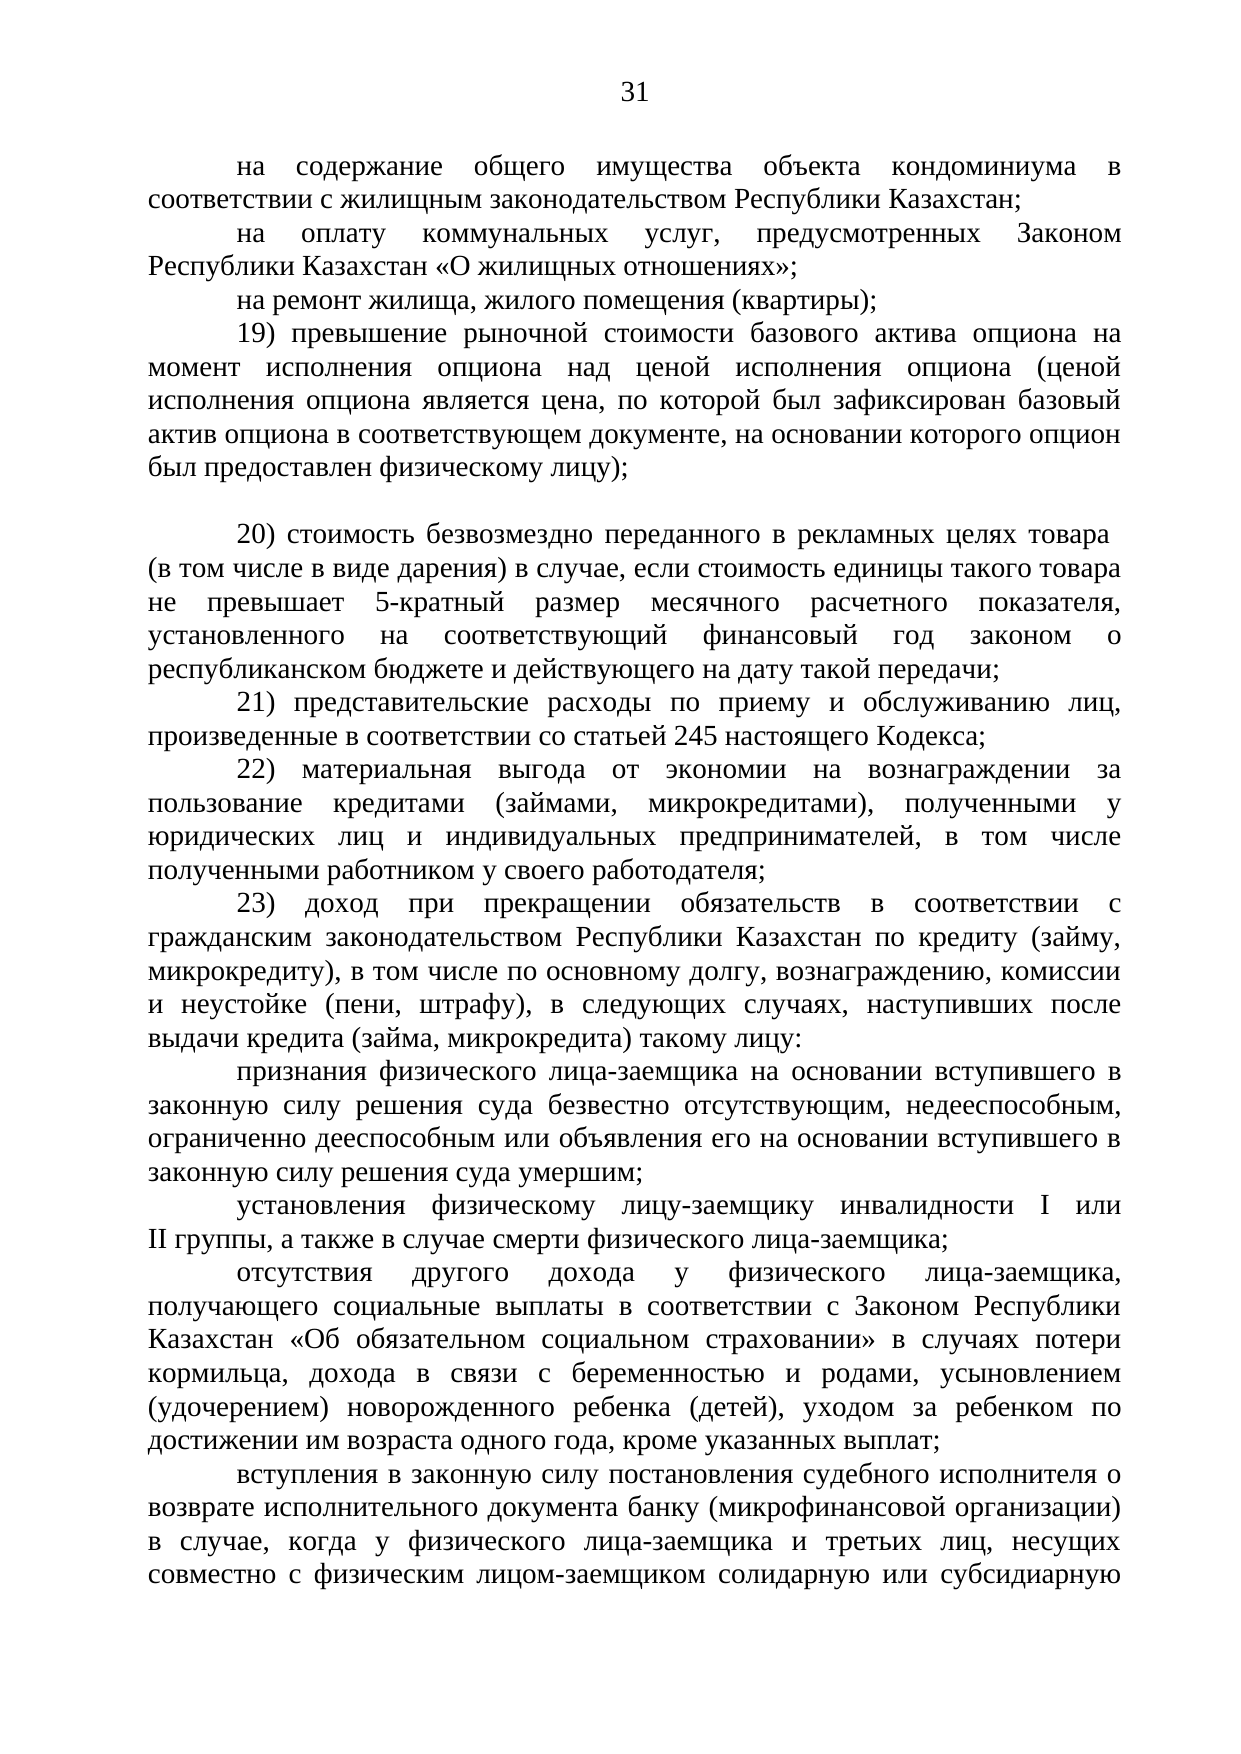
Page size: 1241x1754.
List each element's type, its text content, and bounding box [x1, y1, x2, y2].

text на оплату коммунальных услуг, предусмотренных Законом Республики Казахстан «О жилищных отношениях»; [148, 215, 1122, 282]
text 21) представительские расходы по приему и обслуживанию лиц, произведенные в соответствии со статьей 245 настоящего Кодекса; [148, 684, 1122, 751]
text отсутствия другого дохода у физического лица-заемщика, получающего социальные выплаты в соответствии с Законом Республики Казахстан «Об обязательном социальном страховании» в случаях потери кормильца, дохода в связи с беременностью и родами, усыновлением (удочерением) новорожденного ребенка (детей), уходом за ребенком по достижении им возраста одного года, кроме указанных выплат; [148, 1254, 1122, 1456]
text 22) материальная выгода от экономии на вознаграждении за пользование кредитами (займами, микрокредитами), полученными у юридических лиц и индивидуальных предпринимателей, в том числе полученными работником у своего работодателя; [148, 751, 1122, 886]
text 20) стоимость безвозмездно переданного в рекламных целях товара (в том числе в виде дарения) в случае, если стоимость единицы такого товара не превышает 5-кратный размер месячного расчетного показателя, установленного на соответствующий финансовый год законом о республиканском бюджете и действующего на дату такой передачи; [148, 517, 1122, 684]
text установления физическому лицу-заемщику инвалидности I или II группы, а также в случае смерти физического лица-заемщика; [148, 1187, 1122, 1254]
text на содержание общего имущества объекта кондоминиума в соответствии с жилищным законодательством Республики Казахстан; [148, 148, 1122, 215]
text признания физического лица-заемщика на основании вступившего в законную силу решения суда безвестно отсутствующим, недееспособным, ограниченно дееспособным или объявления его на основании вступившего в законную силу решения суда умершим; [148, 1053, 1122, 1187]
text на ремонт жилища, жилого помещения (квартиры); [148, 282, 1122, 315]
text 19) превышение рыночной стоимости базового актива опциона на момент исполнения опциона над ценой исполнения опциона (ценой исполнения опциона является цена, по которой был зафиксирован базовый актив опциона в соответствующем документе, на основании которого опцион был предоставлен физическому лицу); [148, 315, 1122, 483]
text 23) доход при прекращении обязательств в соответствии с гражданским законодательством Республики Казахстан по кредиту (займу, микрокредиту), в том числе по основному долгу, вознаграждению, комиссии и неустойке (пени, штрафу), в следующих случаях, наступивших после выдачи кредита (займа, микрокредита) такому лицу: [148, 886, 1122, 1053]
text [148, 1456, 1122, 1590]
